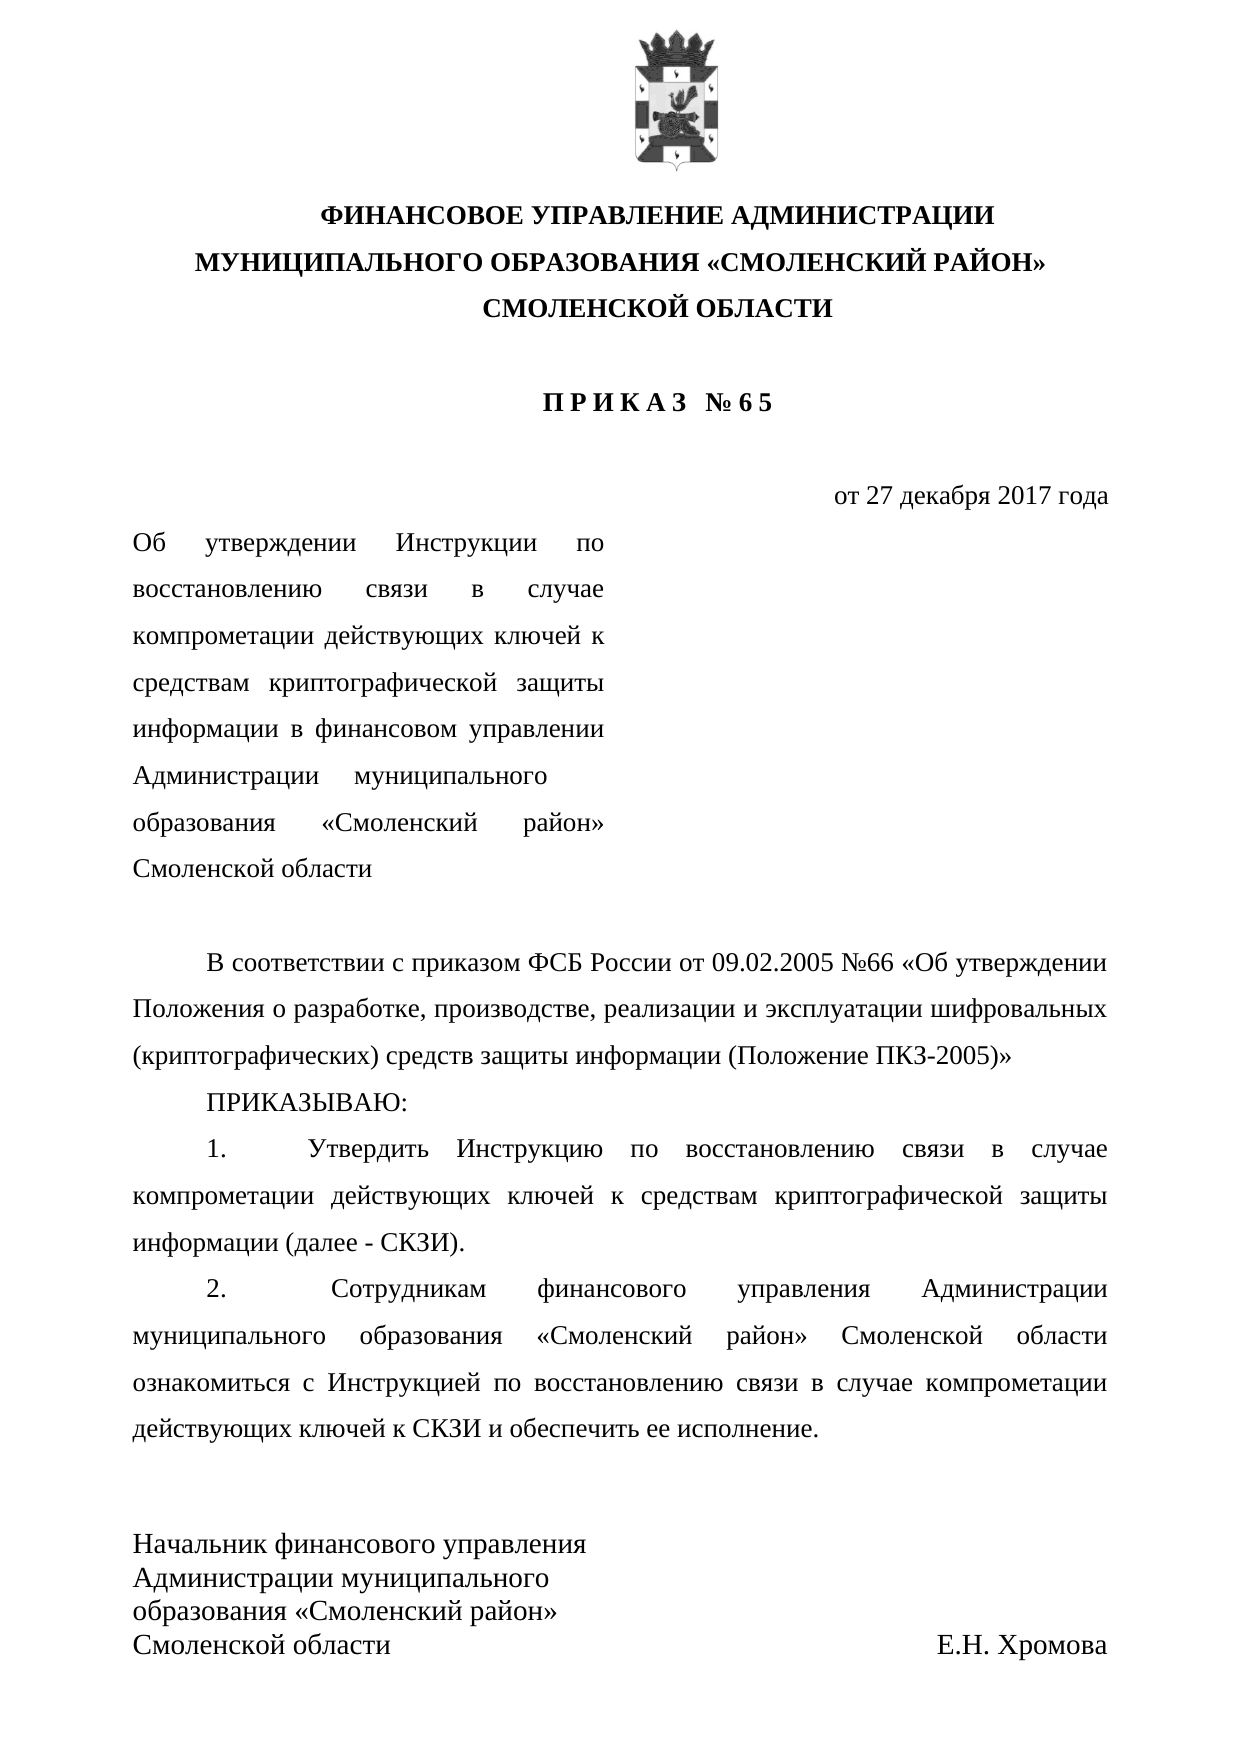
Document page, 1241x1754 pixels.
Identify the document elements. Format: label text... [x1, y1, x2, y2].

picture [633, 29, 720, 172]
text В соответствии с приказом ФСБ России от 09.02.2005 №66 «Об утверждении Положения о разработке, производстве, реализации и эксплуатации шифровальных (криптографических) средств защиты информации (Положение ПКЗ-2005)» [132, 946, 1109, 1070]
text СМОЛЕНСКОЙ ОБЛАСТИ [132, 292, 1109, 323]
text ПРИКАЗЫВАЮ: [132, 1086, 1109, 1117]
text от 27 декабря 2017 года [132, 479, 1109, 510]
list Утвердить Инструкцию по восстановлению связи в случае компрометации действующих ключей к средствам криптографической защиты информации (далее - СКЗИ). [132, 1132, 1109, 1257]
text ПРИКАЗ №65 [132, 386, 1109, 417]
text Об утверждении Инструкции по восстановлению связи в случае компрометации действующих ключей к средствам криптографической защиты информации в финансовом управлении Администрации муниципального образования «Смоленский район» Смоленской области [132, 526, 604, 883]
list Сотрудникам финансового управления Администрации муниципального образования «Смоленский район» Смоленской области ознакомиться с Инструкцией по восстановлению связи в случае компрометации действующих ключей к СКЗИ и обеспечить ее исполнение. [132, 1272, 1109, 1443]
text Начальник финансового управления [132, 1526, 1109, 1560]
text Смоленской области Е.Н. Хромова [132, 1627, 1109, 1660]
text Администрации муниципального [132, 1560, 1109, 1593]
text образования «Смоленский район» [132, 1593, 1109, 1627]
text ФИНАНСОВОЕ УПРАВЛЕНИЕ АДМИНИСТРАЦИИ МУНИЦИПАЛЬНОГО ОБРАЗОВАНИЯ «СМОЛЕНСКИЙ РАЙОН» [132, 199, 1109, 277]
